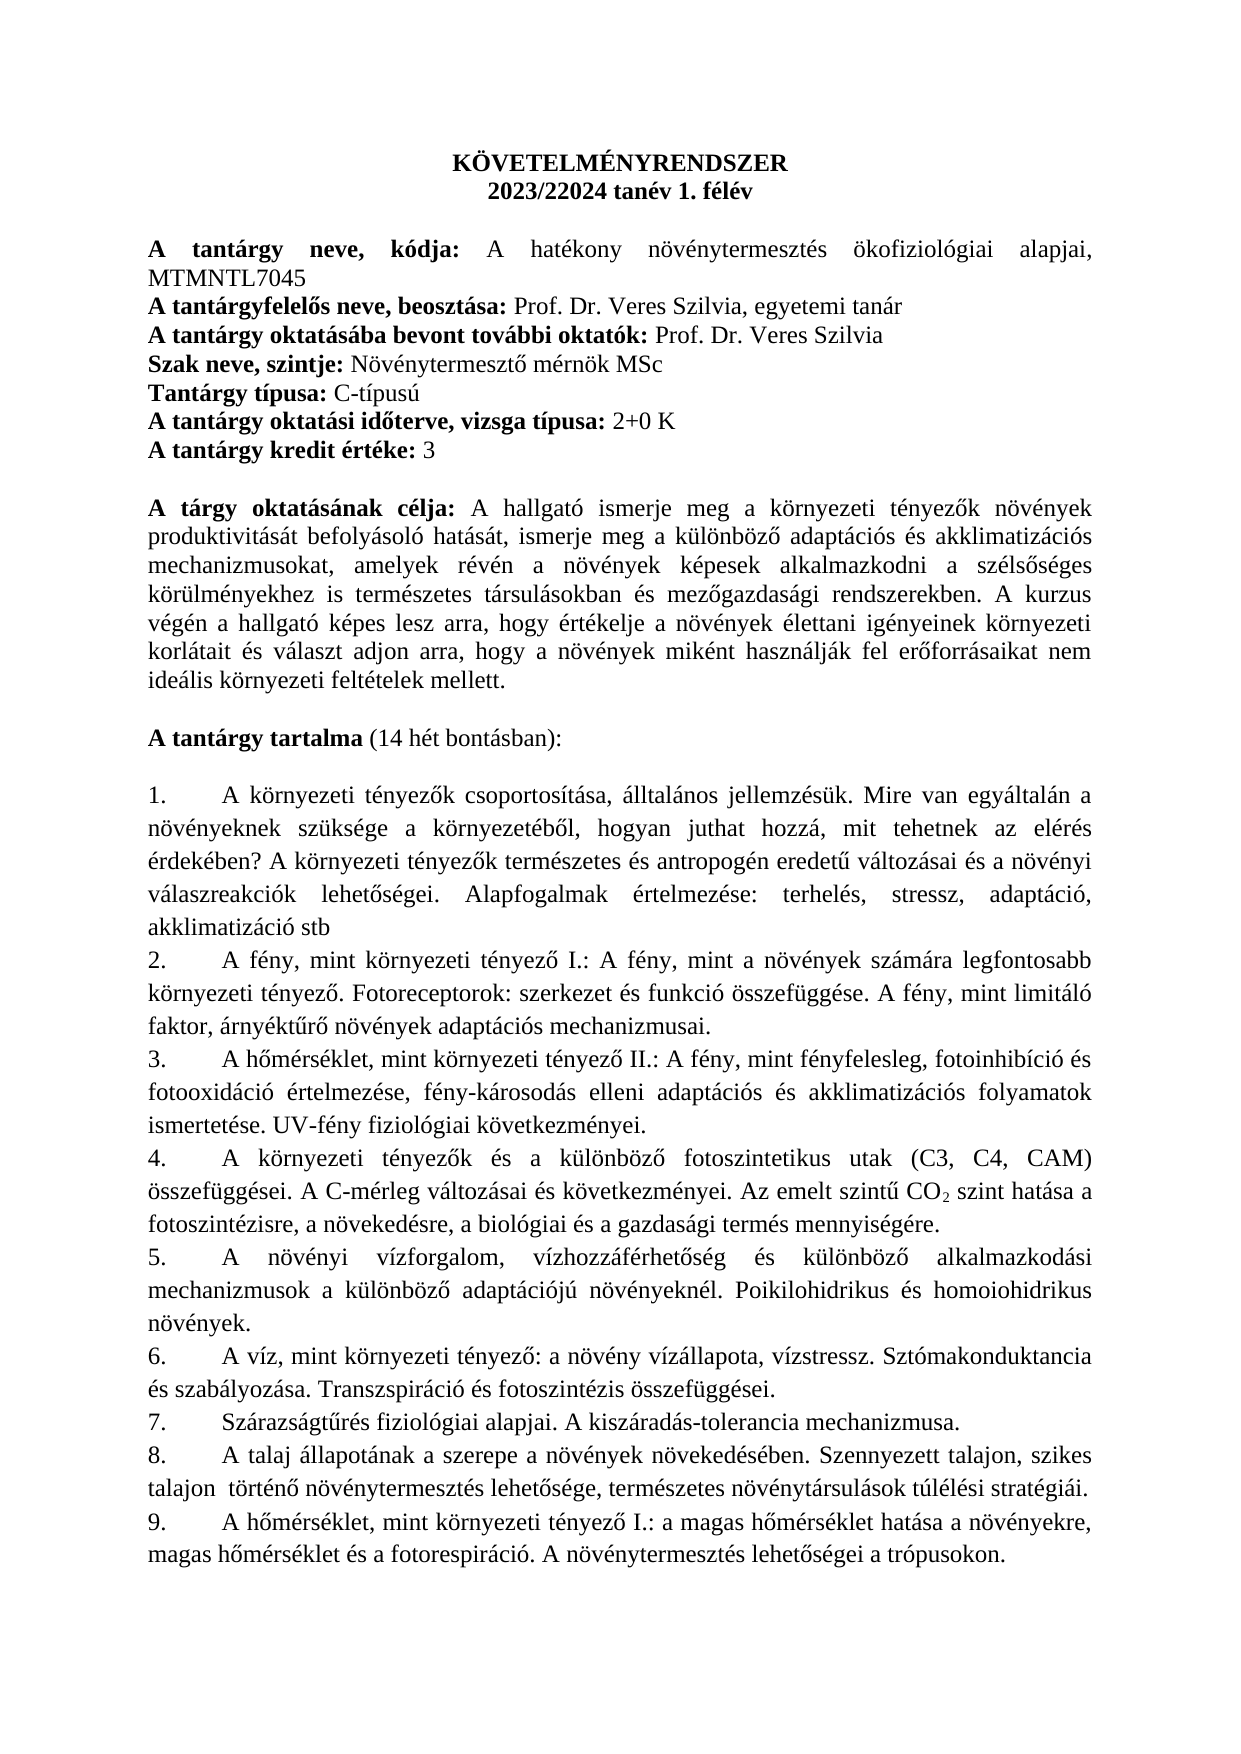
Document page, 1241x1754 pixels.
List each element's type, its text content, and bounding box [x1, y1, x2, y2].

text A tantárgy oktatásába bevont további oktatók: Prof. Dr. Veres Szilvia [148, 320, 1093, 349]
list Szárazságtűrés fiziológiai alapjai. A kiszáradás-tolerancia mechanizmusa. [148, 1407, 1093, 1436]
list A hőmérséklet, mint környezeti tényező I.: a magas hőmérséklet hatása a növényekre, magas hőmérséklet és a fotorespiráció. A növénytermesztés lehetőségei a trópusokon. [148, 1507, 1093, 1568]
text A tantárgy neve, kódja: A hatékony növénytermesztés ökofiziológiai alapjai, MTMNTL7045 [148, 234, 1093, 291]
text Szak neve, szintje: Növénytermesztő mérnök MSc [148, 349, 1093, 378]
text 2023/22024 tanév 1. félév [148, 176, 1093, 205]
text A tárgy oktatásának célja: A hallgató ismerje meg a környezeti tényezők növények produktivitását befolyásoló hatását, ismerje meg a különböző adaptációs és akklimatizációs mechanizmusokat, amelyek révén a növények képesek alkalmazkodni a szélsőséges körülményekhez is természetes társulásokban és mezőgazdasági rendszerekben. A kurzus végén a hallgató képes lesz arra, hogy értékelje a növények élettani igényeinek környezeti korlátait és választ adjon arra, hogy a növények miként használják fel erőforrásaikat nem ideális környezeti feltételek mellett. [148, 493, 1093, 694]
text A tantárgy oktatási időterve, vizsga típusa: 2+0 K [148, 406, 1093, 435]
text A tantárgy kredit értéke: 3 [148, 435, 1093, 464]
list A környezeti tényezők és a különböző fotoszintetikus utak (C3, C4, CAM) összefüggései. A C-mérleg változásai és következményei. Az emelt szintű CO2 szint hatása a fotoszintézisre, a növekedésre, a biológiai és a gazdasági termés mennyiségére. [148, 1143, 1093, 1238]
list A környezeti tényezők csoportosítása, álltalános jellemzésük. Mire van egyáltalán a növényeknek szüksége a környezetéből, hogyan juthat hozzá, mit tehetnek az elérés érdekében? A környezeti tényezők természetes és antropogén eredetű változásai és a növényi válaszreakciók lehetőségei. Alapfogalmak értelmezése: terhelés, stressz, adaptáció, akklimatizáció stb [148, 780, 1093, 941]
list A növényi vízforgalom, vízhozzáférhetőség és különböző alkalmazkodási mechanizmusok a különböző adaptációjú növényeknél. Poikilohidrikus és homoiohidrikus növények. [148, 1242, 1093, 1337]
list A hőmérséklet, mint környezeti tényező II.: A fény, mint fényfelesleg, fotoinhibíció és fotooxidáció értelmezése, fény-károsodás elleni adaptációs és akklimatizációs folyamatok ismertetése. UV-fény fiziológiai következményei. [148, 1044, 1093, 1139]
text A tantárgy tartalma (14 hét bontásban): [148, 723, 1093, 751]
text Tantárgy típusa: C-típusú [148, 378, 1093, 406]
list A víz, mint környezeti tényező: a növény vízállapota, vízstressz. Sztómakonduktancia és szabályozása. Transzspiráció és fotoszintézis összefüggései. [148, 1341, 1093, 1403]
list A talaj állapotának a szerepe a növények növekedésében. Szennyezett talajon, szikes talajon történő növénytermesztés lehetősége, természetes növénytársulások túlélési stratégiái. [148, 1441, 1093, 1502]
text A tantárgyfelelős neve, beosztása: Prof. Dr. Veres Szilvia, egyetemi tanár [148, 291, 1093, 320]
text KÖVETELMÉNYRENDSZER [148, 148, 1093, 176]
list A fény, mint környezeti tényező I.: A fény, mint a növények számára legfontosabb környezeti tényező. Fotoreceptorok: szerkezet és funkció összefüggése. A fény, mint limitáló faktor, árnyéktűrő növények adaptációs mechanizmusai. [148, 945, 1093, 1040]
